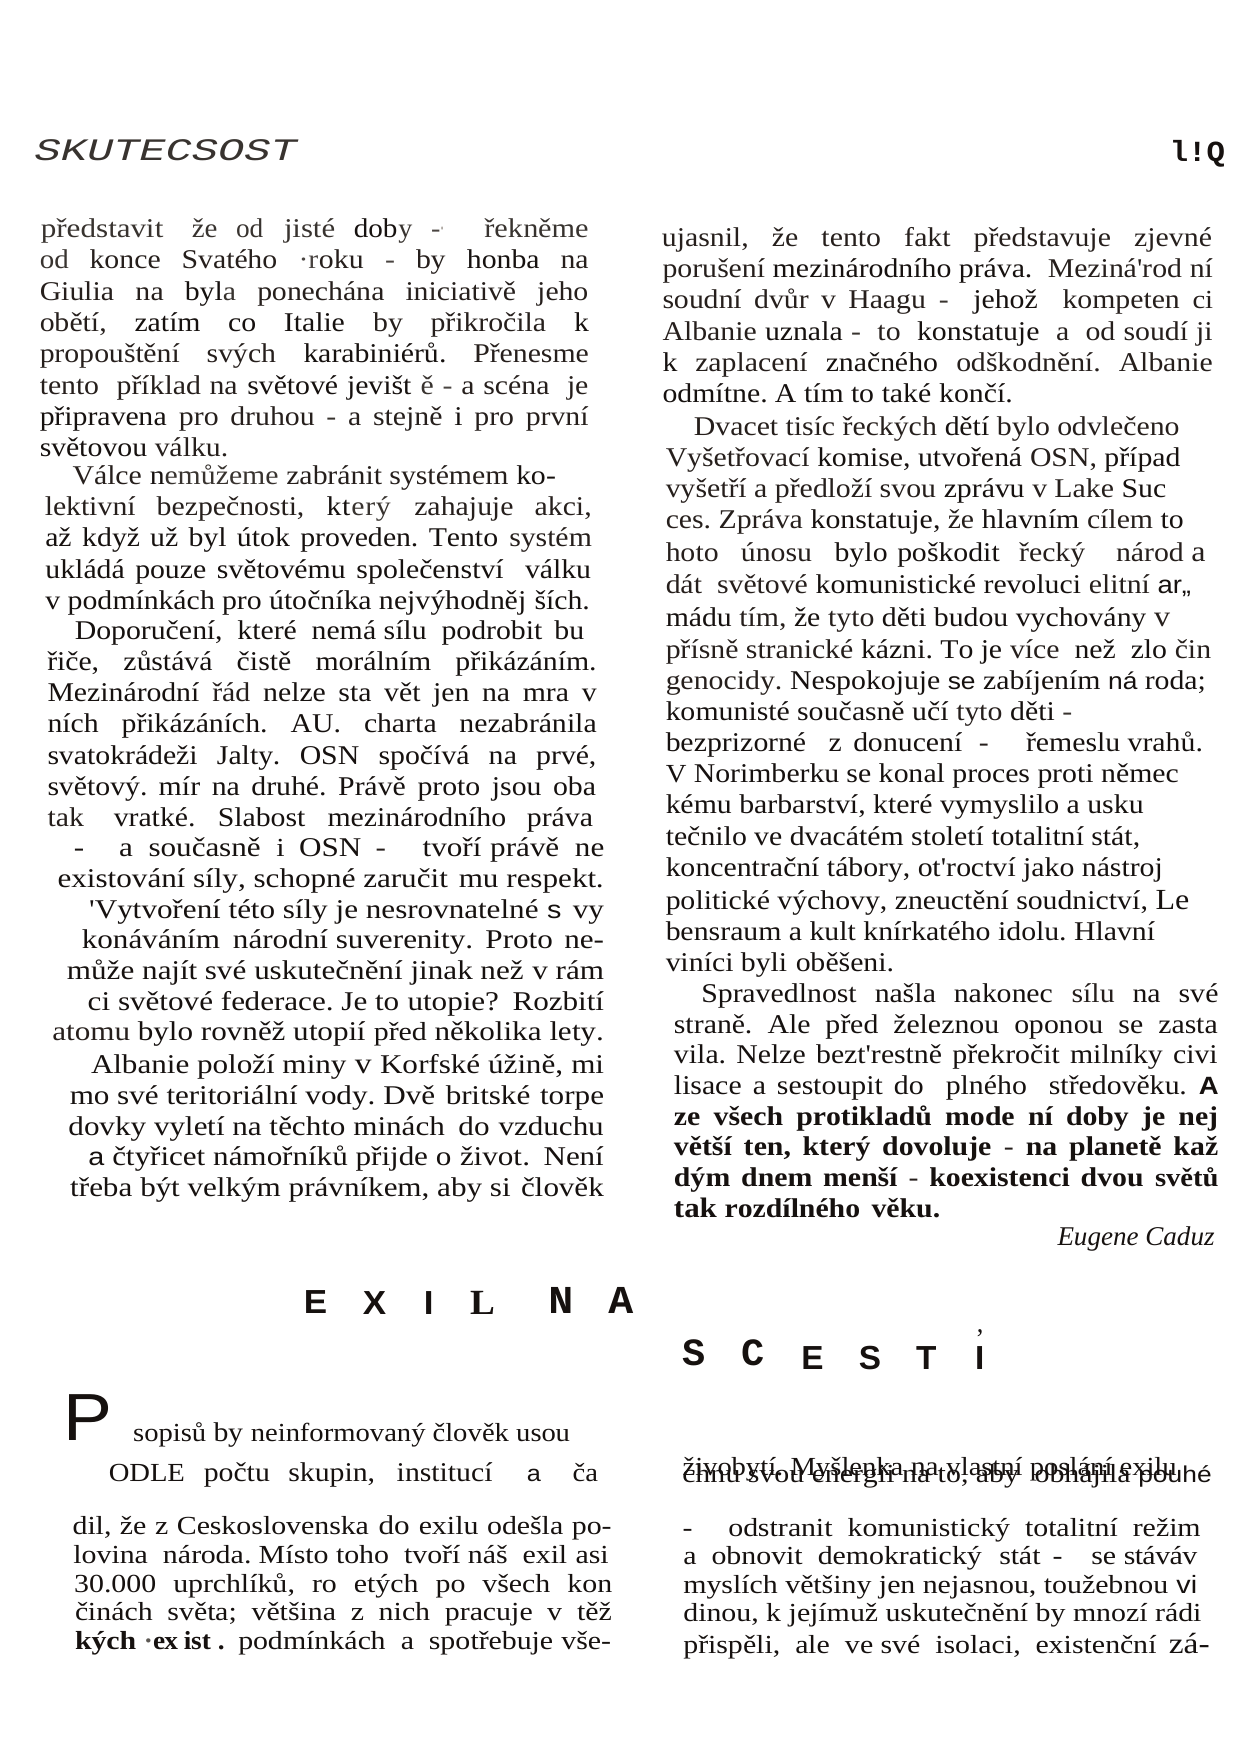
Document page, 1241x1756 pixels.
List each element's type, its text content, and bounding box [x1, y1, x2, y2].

text Válce nemůžeme zabránit systémem ko- [72, 463, 637, 489]
text - a současně i OSN - tvoří právě ne­ existování síly, schopné zaručit mu respekt. 'Vytvoření této síly je nesrovnatelné s vy­ konáváním národní suverenity. Proto ne- může najít své uskutečnění jinak než v rám­ ci světové federace. Je to utopie? Rozbití atomu bylo rovněž utopií před několika lety. Albanie položí miny v Korfské úžině, mi­ mo své teritoriální vody. Dvě britské torpe­ dovky vyletí na těchto minách do vzduchu a čtyřicet námořníků přijde o život. Není třeba být velkým právníkem, aby si člověk [49, 832, 604, 1202]
text Doporučení, které nemá sílu podrobit bu­ [74, 616, 637, 645]
text živobytí. Myšlenka na vlastní poslání exilu [682, 1452, 1240, 1482]
text lektivní bezpečnosti, který zahajuje akci, až když už byl útok proveden. Tento systém ukládá pouze světovému společenství válku v podmínkách pro útočníka nejvýhodněj­ ších. [44, 490, 592, 615]
text 30.000 uprchlíků, ro etých po všech kon­ činách světa; většina z nich pracuje v těž­ kých ·ex ist . podmínkách a spotřebuje vše- [74, 1569, 613, 1655]
text SKUTECSOST l!Q [34, 134, 1240, 171]
text - odstranit komunistický totalitní režim a obnovit demokratický stát - se stáváv myslích většiny jen nejasnou, toužebnou vi­ dinou, k jejímuž uskutečnění by mnozí rádi přispěli, ale ve své isolaci, existenční zá- [682, 1513, 1216, 1659]
text Spravedlnost našla nakonec sílu na své straně. Ale před železnou oponou se zasta­ vila. Nelze bezt'restně překročit milníky civi­ lisace a sestoupit do plného středověku. A ze všech protikladů mode ní doby je nej­ větší ten, který dovoluje - na planetě kaž­ dým dnem menší - koexistenci dvou světů tak rozdílného věku. [674, 978, 1218, 1224]
text Dvacet tisíc řeckých dětí bylo odvlečeno Vyšetřovací komise, utvořená OSN, případ vyšetří a předloží svou zprávu v Lake Suc­ ces. Zpráva konstatuje, že hlavním cílem to hoto únosu bylo poškodit řecký národ a dát světové komunistické revoluci elitní ar„ mádu tím, že tyto děti budou vychovány v přísně stranické kázni. To je více než zlo­ čin genocidy. Nespokojuje se zabíjením ná­ roda; komunisté současně učí tyto děti - bezprizorné z donucení - řemeslu vrahů. V Norimberku se konal proces proti němec­ kému barbarství, které vymyslilo a usku­ tečnilo ve dvacátém století totalitní stát, koncentrační tábory, ot'roctví jako nástroj politické výchovy, zneuctění soudnictví, Le­ bensraum a kult knírkatého idolu. Hlavní viníci byli oběšeni. [666, 410, 1219, 978]
text dil, že z Ceskoslovenska do exilu odešla po- lovina národa. Místo toho tvoří náš exil asi [72, 1511, 612, 1569]
text ujasnil, že tento fakt představuje zjevné porušení mezinárodního práva. Meziná'rod­ ní soudní dvůr v Haagu - jehož kompeten­ ci Albanie uznala - to konstatuje a od­ soudí ji k zaplacení značného odškodnění. Albanie odmítne. A tím to také končí. [662, 221, 1213, 408]
text představit že od jisté doby -· řekněme od konce Svatého ·roku - by honba na Giulia­ na byla ponechána iniciativě jeho obětí, zatím co Italie by přikročila k propouštění svých karabiniérů. Přenesme tento příklad na světové jevišt ě - a scéna je připravena pro druhou - a stejně i pro první světovou válku. [39, 212, 589, 463]
text E X I L N A [304, 1281, 637, 1327]
text S C E S T I [682, 1338, 1240, 1377]
text Eugene Caduz [1057, 1224, 1240, 1251]
text řiče, zůstává čistě morálním přikázáním. Mezinárodní řád nelze sta vět jen na mra v­ ních přikázáních. AU. charta nezabránila svatokrádeži Jalty. OSN spočívá na prvé, světový. mír na druhé. Právě proto jsou oba tak vratké. Slabost mezinárodního práva [47, 645, 597, 832]
text , [719, 1310, 1240, 1338]
